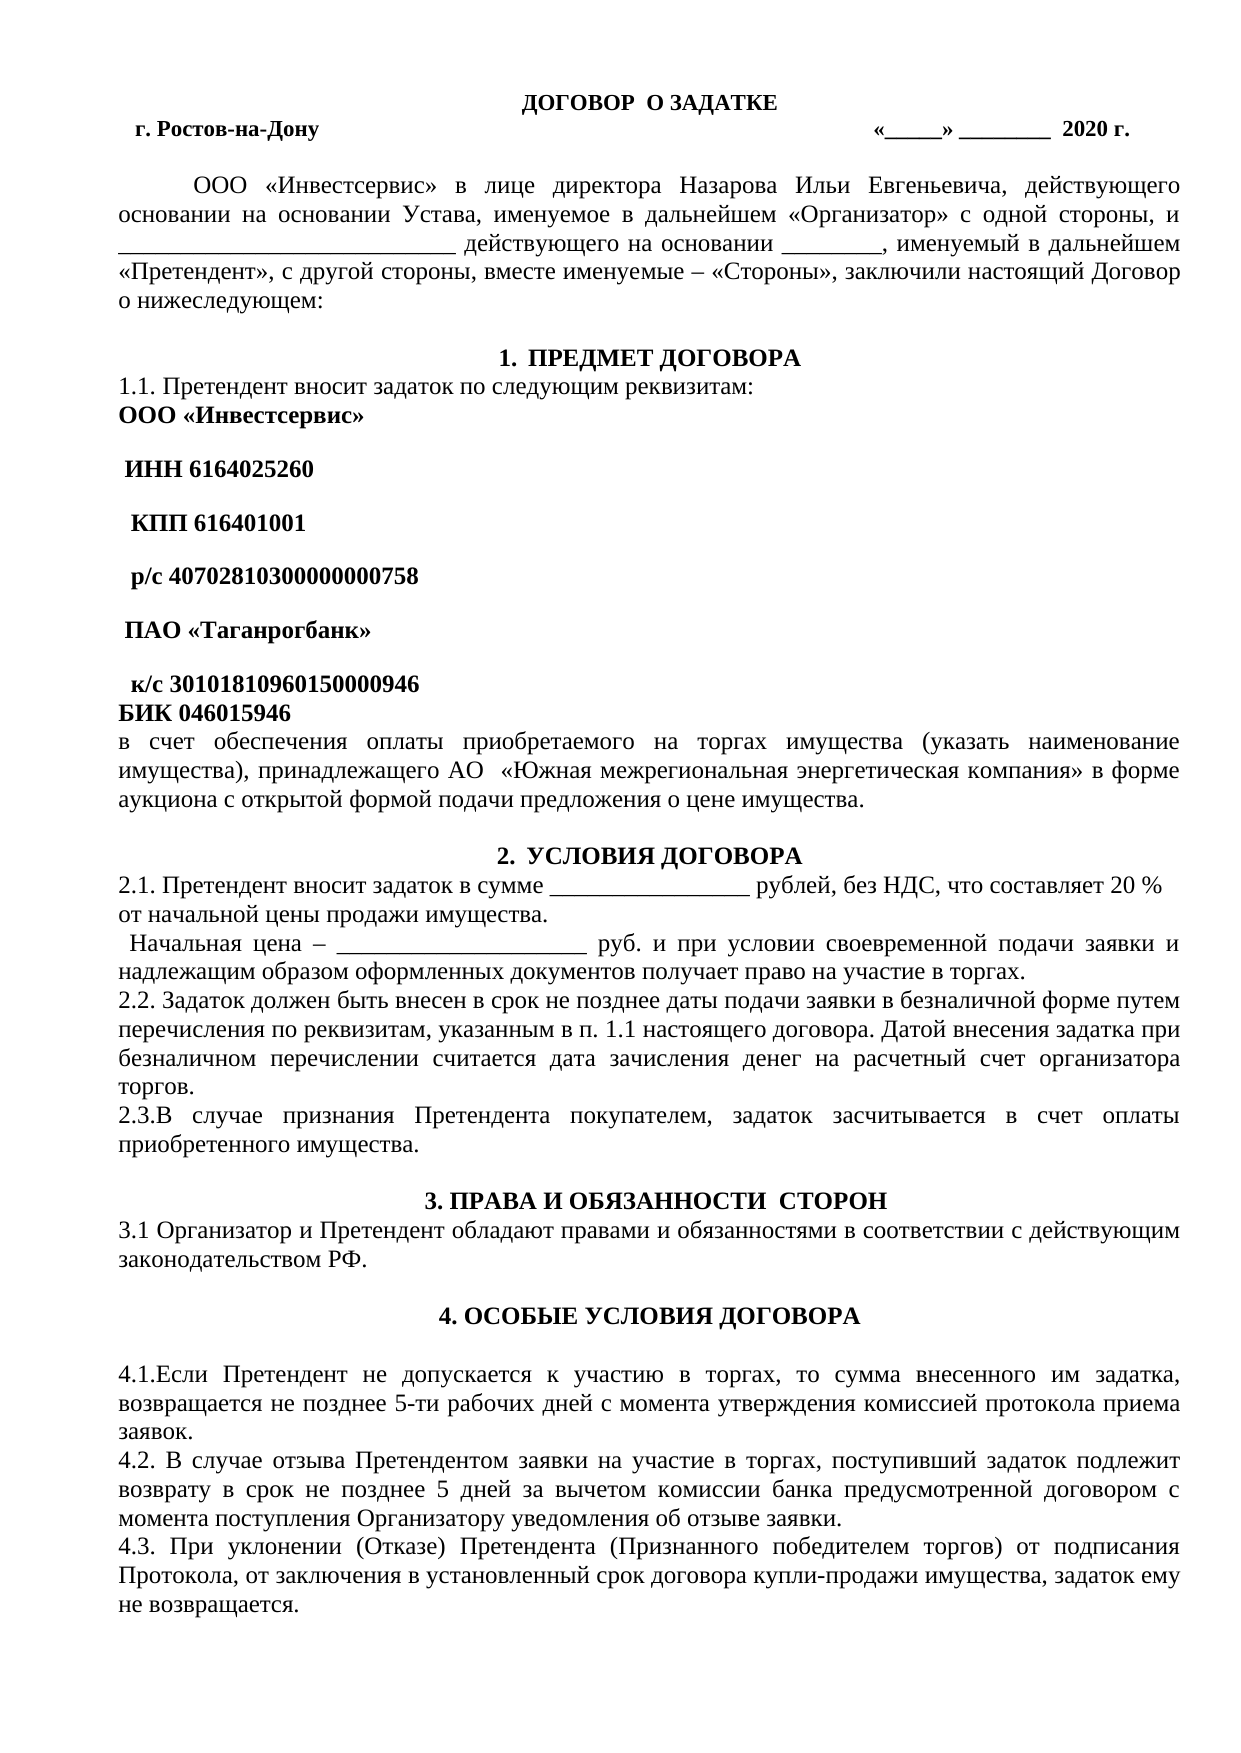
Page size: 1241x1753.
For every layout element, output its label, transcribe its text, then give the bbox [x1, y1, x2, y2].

text КПП 616401001 [124, 508, 1181, 536]
text г. Ростов-на-Дону «_____» ________ 2020 г. [135, 115, 1181, 141]
text 4. оСОБЫЕ УСЛОВИЯ ДОГОВОРА [118, 1301, 1181, 1330]
list Предмет Договора [118, 343, 1181, 371]
text Начальная цена – ____________________ руб. и при условии своевременной подачи заявки и надлежащим образом оформленных документов получает право на участие в торгах. [118, 928, 1181, 985]
text к/с 30101810960150000946 [124, 669, 1181, 698]
text 4.2. В случае отзыва Претендентом заявки на участие в торгах, поступивший задаток подлежит возврату в срок не позднее 5 дней за вычетом комиссии банка предусмотренной договором с момента поступления Организатору уведомления об отзыве заявки. [118, 1445, 1181, 1531]
text 3. Права и обязанности СТОРОН [131, 1186, 1181, 1215]
text 4.1.Если Претендент не допускается к участию в торгах, то сумма внесенного им задатка, возвращается не позднее 5-ти рабочих дней с момента утверждения комиссией протокола приема заявок. [118, 1359, 1181, 1445]
text ООО «Инвестсервис» в лице директора Назарова Ильи Евгеньевича, действующего основании на основании Устава, именуемое в дальнейшем «Организатор» с одной стороны, и ___________________________ действующего на основании ________, именуемый в дальнейшем «Претендент», с другой стороны, вместе именуемые – «Стороны», заключили настоящий Договор о нижеследующем: [118, 170, 1181, 314]
text ДОГОВОР О ЗАДАТКЕ [118, 89, 1181, 115]
list Претендент вносит задаток по следующим реквизитам: [118, 371, 1181, 400]
text ИНН 6164025260 [124, 454, 1181, 483]
text ПАО «Таганрогбанк» [124, 615, 1181, 644]
text ООО «Инвестсервис» [118, 400, 1181, 429]
list Условия договора [118, 841, 1181, 870]
text 2.1. Претендент вносит задаток в сумме ________________ рублей, без НДС, что составляет 20 % от начальной цены продажи имущества. [118, 870, 1181, 928]
text в счет обеспечения оплаты приобретаемого на торгах имущества (указать наименование имущества), принадлежащего АО «Южная межрегиональная энергетическая компания» в форме аукциона с открытой формой подачи предложения о цене имущества. [118, 726, 1181, 813]
text 3.1 Организатор и Претендент обладают правами и обязанностями в соответствии с действующим законодательством РФ. [118, 1215, 1181, 1273]
text 2.2. Задаток должен быть внесен в срок не позднее даты подачи заявки в безналичной форме путем перечисления по реквизитам, указанным в п. 1.1 настоящего договора. Датой внесения задатка при безналичном перечислении считается дата зачисления денег на расчетный счет организатора торгов. [118, 985, 1181, 1100]
text БИК 046015946 [118, 698, 1181, 726]
text р/с 40702810300000000758 [124, 561, 1181, 590]
text 2.3.В случае признания Претендента покупателем, задаток засчитывается в счет оплаты приобретенного имущества. [118, 1100, 1181, 1158]
text 4.3. При уклонении (Отказе) Претендента (Признанного победителем торгов) от подписания Протокола, от заключения в установленный срок договора купли-продажи имущества, задаток ему не возвращается. [118, 1531, 1181, 1618]
